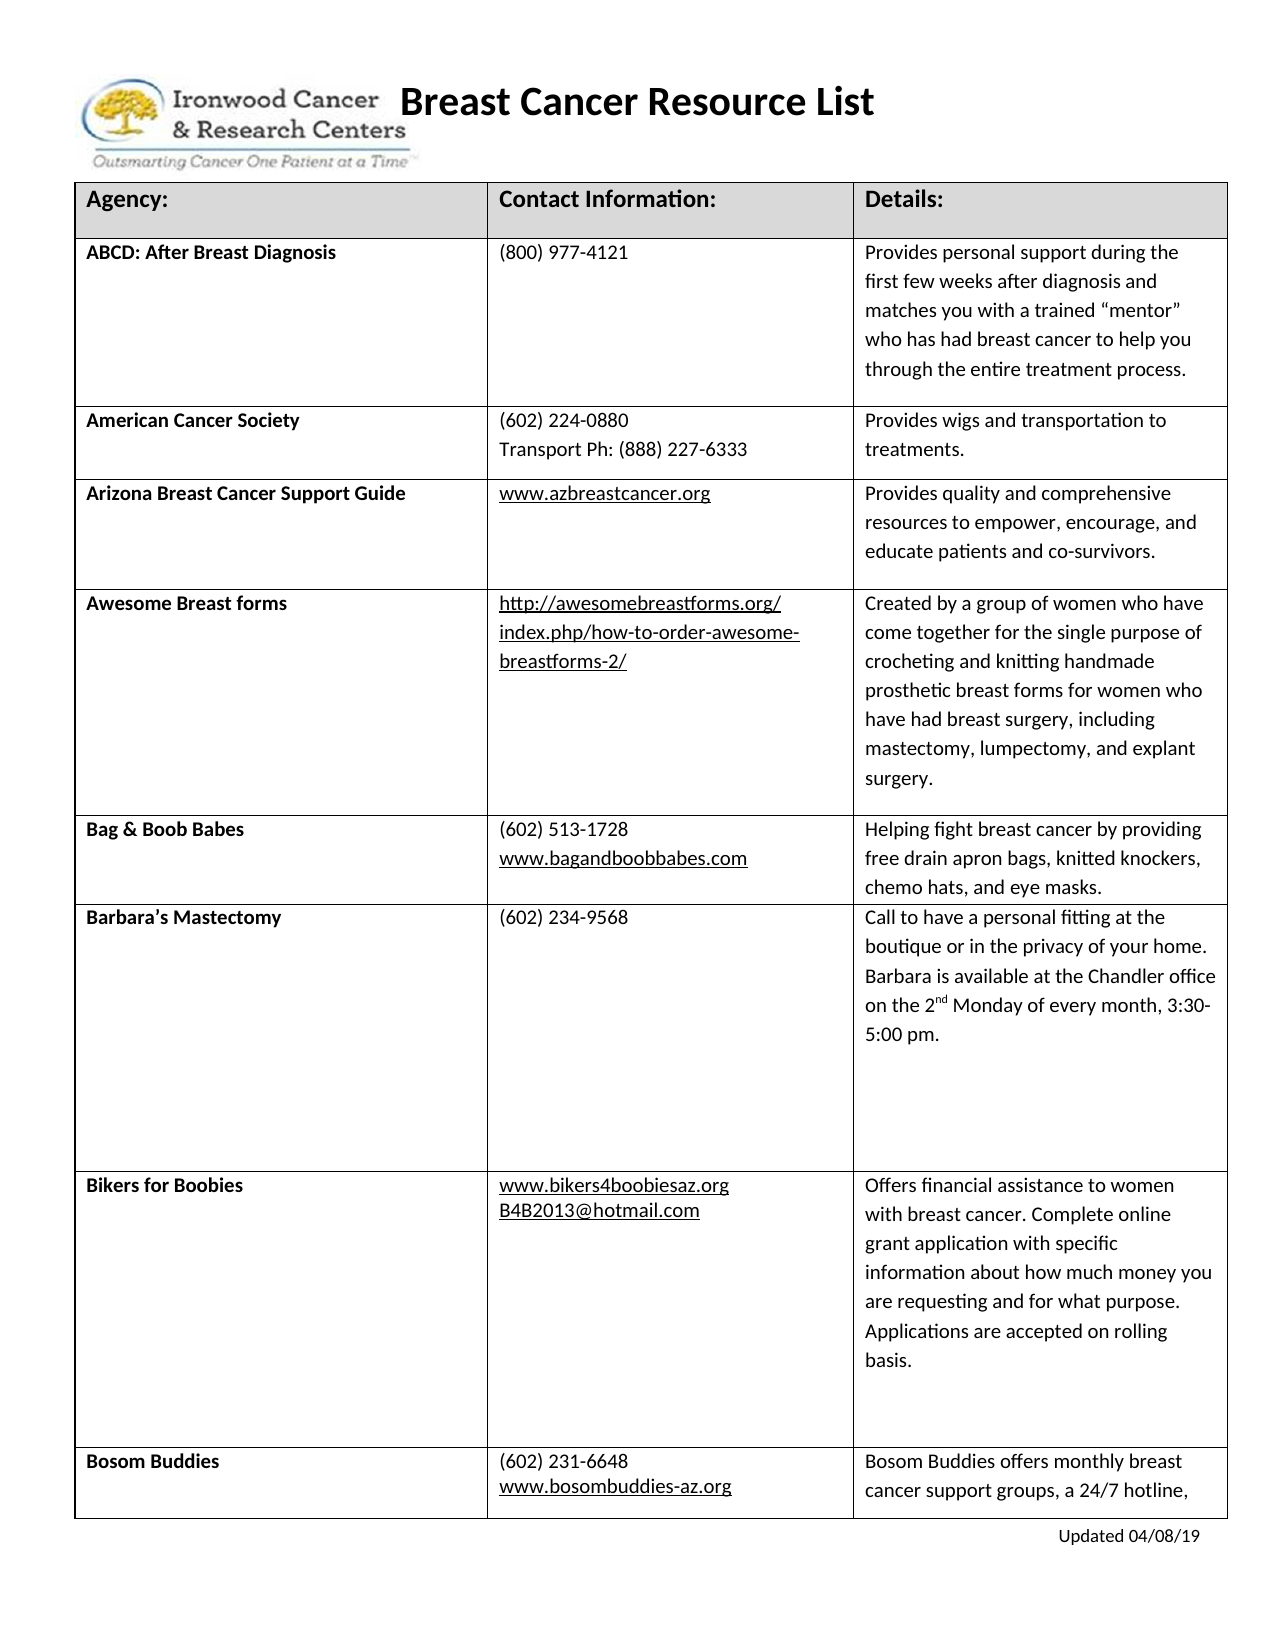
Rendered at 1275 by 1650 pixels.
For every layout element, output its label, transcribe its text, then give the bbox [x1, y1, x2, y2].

picture [408, 103, 417, 111]
table_cell Arizona Breast Cancer Support Guide [76, 480, 487, 589]
table_cell Created by a group of women who have come together for the single purpose of crocheting and knitting handmade prosthetic breast forms for women who have had breast surgery, including mastectomy, lumpectomy, and explant surgery. [854, 590, 1227, 815]
table_cell Provides wigs and transportation to treatments. [854, 407, 1227, 479]
table_cell Awesome Breast forms [76, 590, 487, 815]
table_cell http://awesomebreastforms.org/index.php/how-to-order-awesome-breastforms-2/ [488, 590, 853, 815]
picture [408, 92, 416, 100]
table_header Contact Information: [488, 183, 853, 238]
table_cell Helping fight breast cancer by providing free drain apron bags, knitted knockers, chemo hats, and eye masks. [854, 816, 1227, 903]
table_header Agency: [76, 183, 487, 238]
table_cell ABCD: After Breast Diagnosis [76, 239, 487, 406]
table_cell Bosom Buddies [76, 1448, 487, 1518]
table_cell Provides quality and comprehensive resources to empower, encourage, and educate patients and co-survivors. [854, 480, 1227, 589]
table_cell www.bikers4boobiesaz.org B4B2013@hotmail.com [488, 1172, 853, 1447]
table_cell American Cancer Society [76, 407, 487, 479]
table_cell (602) 513-1728 www.bagandboobbabes.com [488, 816, 853, 903]
table_cell Provides personal support during the first few weeks after diagnosis and matches you with a trained “mentor” who has had breast cancer to help you through the entire treatment process. [854, 239, 1227, 406]
table_cell Call to have a personal fitting at the boutique or in the privacy of your home. Barbara is available at the Chandler office on the 2nd Monday of every month, 3:30-5:00 pm. [854, 905, 1227, 1171]
table_cell Offers financial assistance to women with breast cancer. Complete online grant application with specific information about how much money you are requesting and for what purpose. Applications are accepted on rolling basis. [854, 1172, 1227, 1447]
table_cell Bag & Boob Babes [76, 816, 487, 903]
picture [75, 74, 422, 180]
table_cell www.azbreastcancer.org [488, 480, 853, 589]
table_cell (602) 234-9568 [488, 905, 853, 1171]
table_cell (602) 231-6648 www.bosombuddies-az.org [488, 1448, 853, 1518]
table_header Details: [854, 183, 1227, 238]
table_cell Bosom Buddies offers monthly breast cancer support groups, a 24/7 hotline, educational programs, and a free breast cancer newsletter. [854, 1448, 1227, 1518]
table_cell (800) 977-4121 [488, 239, 853, 406]
table_cell Barbara’s Mastectomy [76, 905, 487, 1171]
table_cell Bikers for Boobies [76, 1172, 487, 1447]
table_cell (602) 224-0880 Transport Ph: (888) 227-6333 [488, 407, 853, 479]
